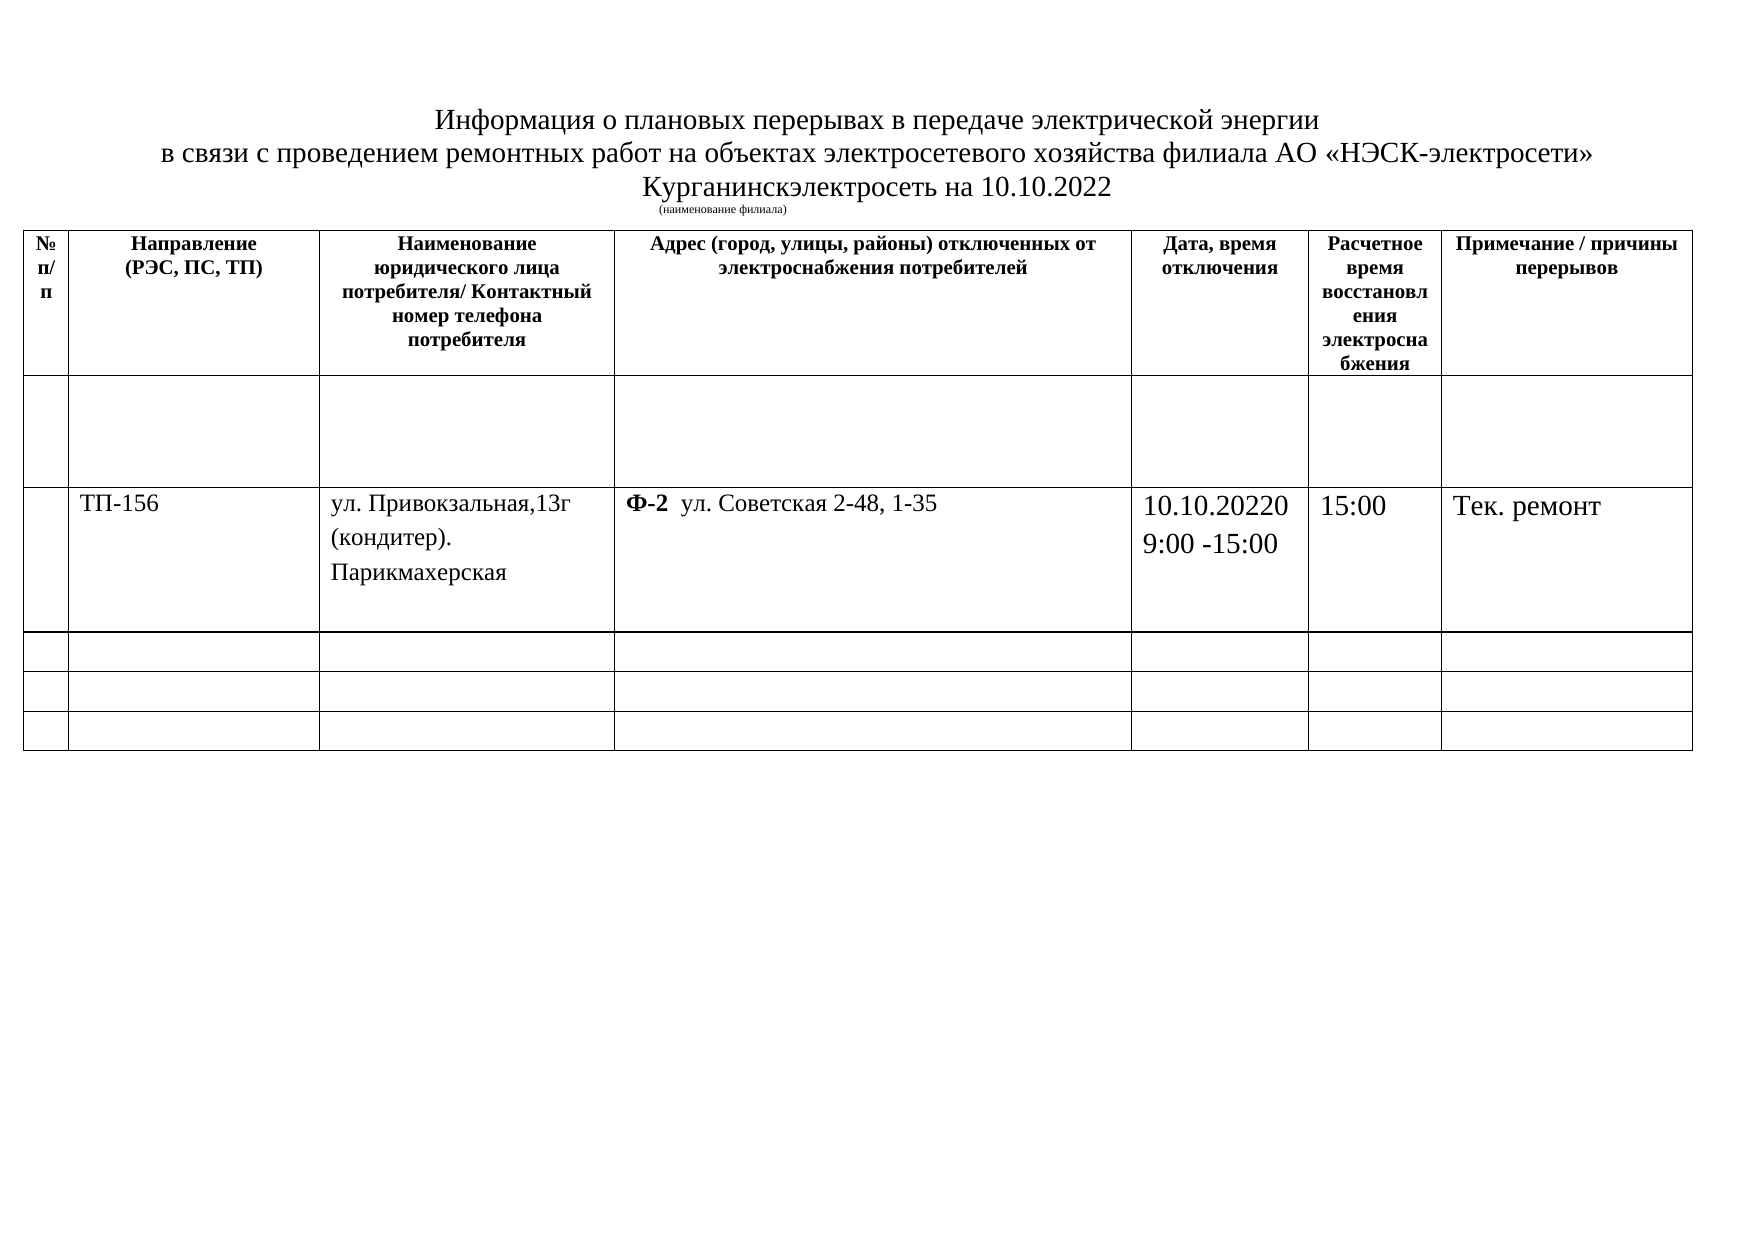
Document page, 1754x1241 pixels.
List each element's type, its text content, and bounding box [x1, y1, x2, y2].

table_cell [24, 672, 68, 711]
table_cell [24, 712, 68, 750]
table_cell [1309, 672, 1441, 711]
table_cell [1132, 672, 1308, 711]
table_cell [24, 376, 68, 487]
text в связи с проведением ремонтных работ на объектах электросетевого хозяйства филиала АО «НЭСК-электросети» Курганинскэлектросеть на 10.10.2022 [112, 135, 1641, 202]
table_header № п/п [24, 231, 68, 375]
table_header Дата, время отключения [1132, 231, 1308, 375]
table_cell [320, 376, 614, 487]
table_cell [1442, 376, 1692, 487]
table_cell ул. Привокзальная,13г (кондитер). Парикмахерская [320, 488, 614, 631]
table_header Направление (РЭС, ПС, ТП) [69, 231, 319, 375]
table_cell [69, 712, 319, 750]
table_header Примечание / причины перерывов [1442, 231, 1692, 375]
table_cell [320, 712, 614, 750]
table_cell [1442, 712, 1692, 750]
table_cell [320, 672, 614, 711]
table_cell [615, 672, 1131, 711]
table_cell [1132, 376, 1308, 487]
table_cell [615, 633, 1131, 671]
table_cell [24, 633, 68, 671]
table_cell [1132, 712, 1308, 750]
table_cell [1132, 633, 1308, 671]
table_cell [1442, 672, 1692, 711]
table_cell 10.10.202209:00 -15:00 [1132, 488, 1308, 631]
table_cell [615, 376, 1131, 487]
table_cell [320, 633, 614, 671]
table_cell [615, 712, 1131, 750]
table_cell Тек. ремонт [1442, 488, 1692, 631]
table_cell ТП-156 [69, 488, 319, 631]
table_cell [1309, 712, 1441, 750]
table_header Адрес (город, улицы, районы) отключенных от электроснабжения потребителей [615, 231, 1131, 375]
table_cell Ф-2 ул. Советская 2-48, 1-35 [615, 488, 1131, 631]
table_header Наименование юридического лица потребителя/ Контактный номер телефона потребителя [320, 231, 614, 375]
table_cell [69, 633, 319, 671]
table_cell [69, 376, 319, 487]
table_cell [69, 672, 319, 711]
table_cell [1309, 376, 1441, 487]
table_cell [1442, 633, 1692, 671]
text Информация о плановых перерывах в передаче электрической энергии [112, 102, 1641, 135]
table_cell [24, 488, 68, 631]
table_cell [1309, 633, 1441, 671]
text (наименование филиала) [659, 202, 1641, 226]
table_cell 15:00 [1309, 488, 1441, 631]
table_header Расчетное время восстановления электроснабжения [1309, 231, 1441, 375]
